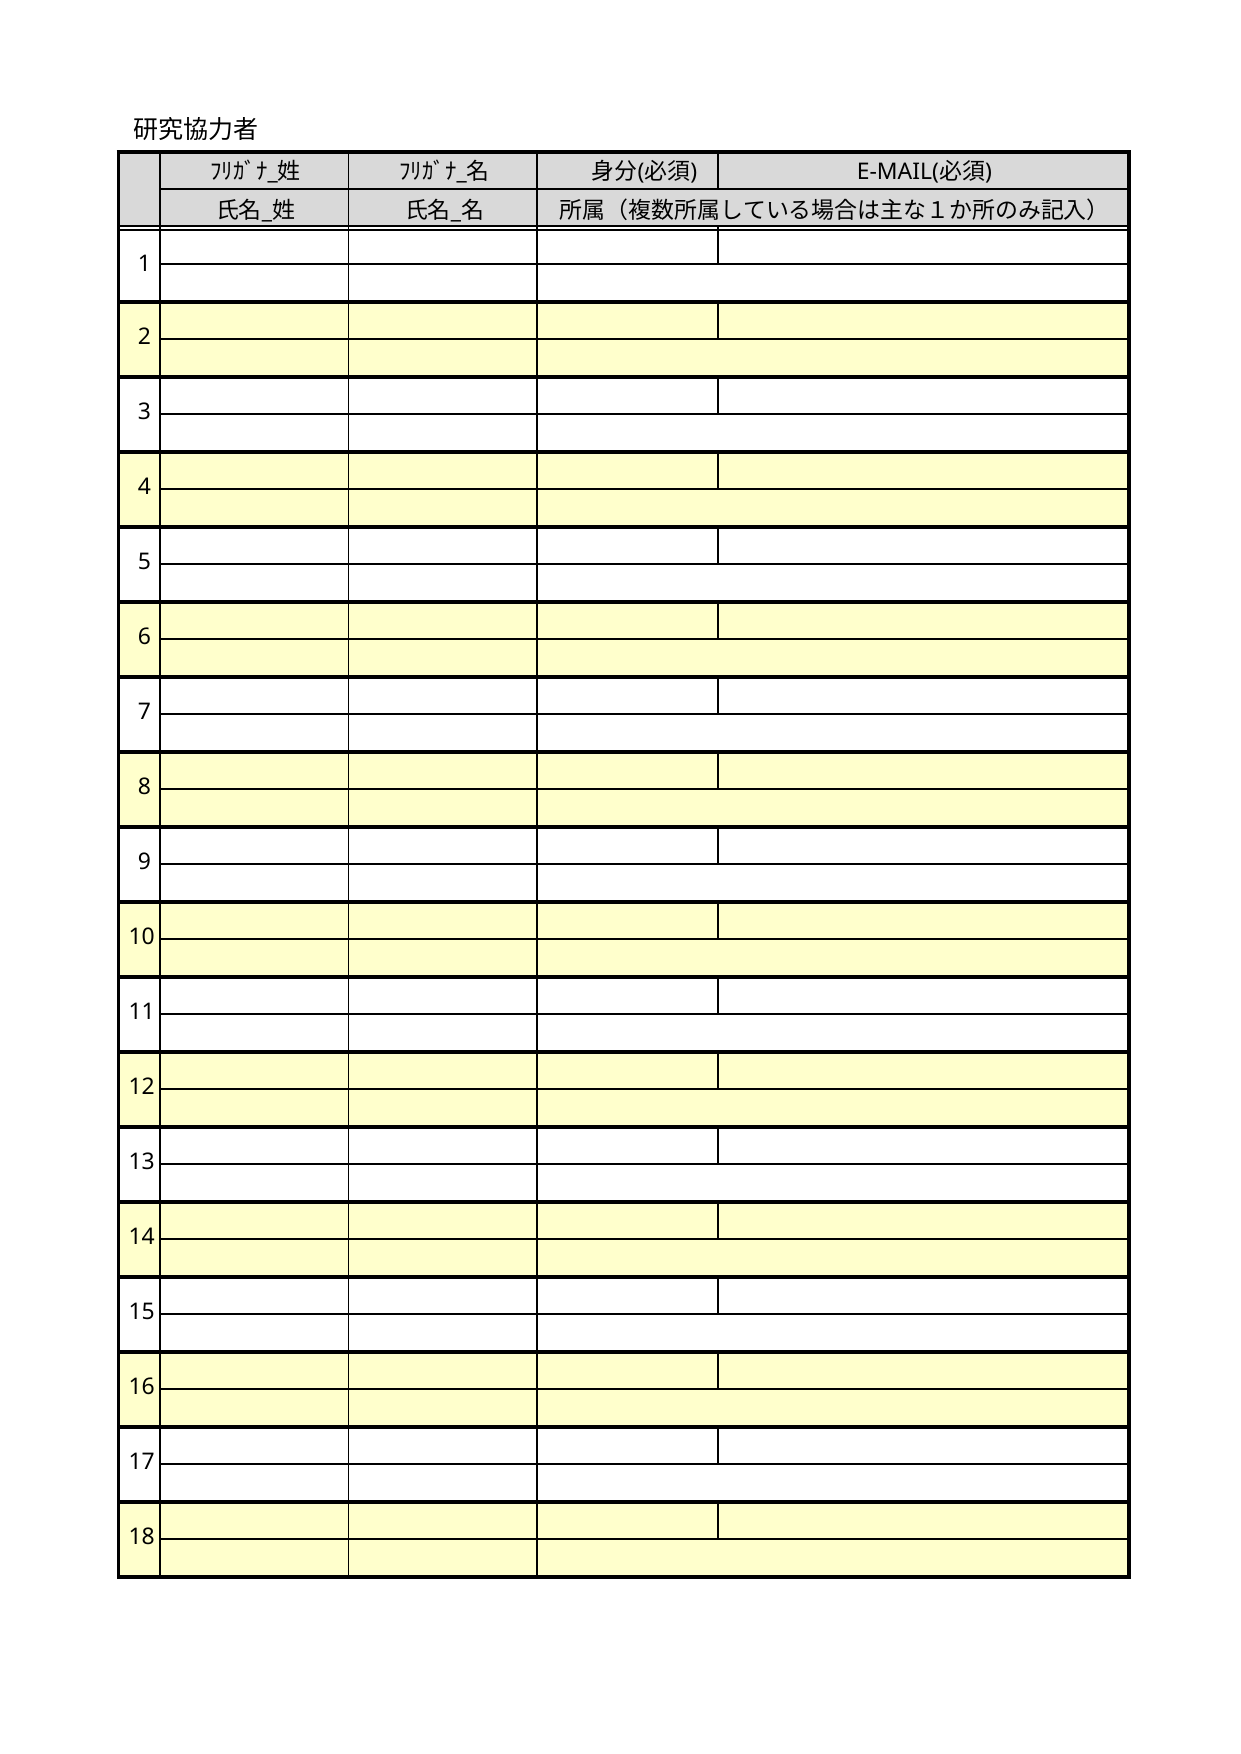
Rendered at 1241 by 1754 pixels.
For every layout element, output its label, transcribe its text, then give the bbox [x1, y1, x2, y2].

table_cell [161, 715, 348, 750]
table_cell [349, 415, 536, 450]
table_cell [161, 1204, 348, 1238]
table_cell [349, 1204, 536, 1238]
table_cell [349, 231, 536, 263]
table_cell [538, 904, 717, 938]
table_cell 7 [120, 679, 159, 750]
table_cell [349, 1504, 536, 1538]
table_cell [349, 904, 536, 938]
table_cell [538, 340, 1127, 375]
table_cell [538, 715, 1127, 750]
table_cell [161, 1240, 348, 1275]
table_cell [719, 1204, 1127, 1238]
table_cell [538, 1204, 717, 1238]
table_cell 氏名_姓 [161, 190, 348, 225]
table_cell [719, 1279, 1127, 1313]
table_cell [161, 1390, 348, 1425]
table_cell [161, 829, 348, 863]
table_cell [161, 529, 348, 563]
table_cell [349, 1279, 536, 1313]
table_cell [719, 1429, 1127, 1463]
table_cell [538, 490, 1127, 525]
table_cell [161, 1090, 348, 1125]
table_cell [161, 1540, 348, 1575]
table_cell 氏名_名 [349, 190, 536, 225]
table_cell [161, 490, 348, 525]
table_cell [349, 265, 536, 300]
table_cell [538, 1390, 1127, 1425]
table_cell [538, 1429, 717, 1463]
table_cell 6 [120, 604, 159, 675]
table_cell [719, 529, 1127, 563]
table_cell [719, 1354, 1127, 1388]
table_cell [538, 1504, 717, 1538]
table_cell [349, 1354, 536, 1388]
table_cell 14 [120, 1204, 159, 1275]
table_cell [161, 754, 348, 788]
table_cell [719, 1054, 1127, 1088]
table_cell [161, 231, 348, 263]
table_cell [349, 679, 536, 713]
table_cell [161, 1054, 348, 1088]
table_cell 3 [120, 379, 159, 450]
table_cell [538, 1240, 1127, 1275]
table_cell [538, 304, 717, 338]
table_cell [538, 1090, 1127, 1125]
table_cell [538, 1315, 1127, 1350]
table_cell [538, 979, 717, 1013]
table_cell [538, 604, 717, 638]
table_cell [719, 679, 1127, 713]
table_cell [161, 1279, 348, 1313]
table_header E-MAIL(必須) [719, 154, 1127, 188]
table_cell [538, 265, 1127, 300]
table_cell [161, 1129, 348, 1163]
table_cell [161, 565, 348, 600]
table_cell [538, 829, 717, 863]
table_cell [161, 604, 348, 638]
table_cell [349, 1240, 536, 1275]
table_cell 18 [120, 1504, 159, 1575]
table_cell [349, 565, 536, 600]
table_cell [161, 904, 348, 938]
table_cell [349, 979, 536, 1013]
table_cell 2 [120, 304, 159, 375]
table_cell [538, 1279, 717, 1313]
table_cell [538, 529, 717, 563]
table_cell [538, 640, 1127, 675]
table_cell [349, 1090, 536, 1125]
table_cell [719, 829, 1127, 863]
table_cell [349, 1540, 536, 1575]
table_cell 16 [120, 1354, 159, 1425]
table_cell [538, 940, 1127, 975]
table_cell 13 [120, 1129, 159, 1200]
table_header [120, 154, 159, 225]
table_cell 4 [120, 454, 159, 525]
table_cell [538, 754, 717, 788]
table_header 身分(必須) [538, 154, 717, 188]
table_cell [161, 1315, 348, 1350]
table_cell [719, 754, 1127, 788]
table_cell [719, 304, 1127, 338]
table_cell [161, 979, 348, 1013]
table_cell [161, 379, 348, 413]
table_cell [719, 904, 1127, 938]
table_cell [538, 790, 1127, 825]
table_cell 15 [120, 1279, 159, 1350]
table_cell [538, 1015, 1127, 1050]
table_cell [349, 715, 536, 750]
table_cell [349, 1315, 536, 1350]
table_cell [349, 1165, 536, 1200]
table_cell 1 [120, 231, 159, 300]
table_header ﾌﾘｶﾞﾅ_名 [349, 154, 536, 188]
table_cell [161, 265, 348, 300]
table_cell 12 [120, 1054, 159, 1125]
table_cell [349, 829, 536, 863]
table_cell [161, 865, 348, 900]
table_cell [349, 754, 536, 788]
table_cell [349, 1015, 536, 1050]
table_cell [538, 865, 1127, 900]
table_cell [161, 1354, 348, 1388]
table_cell [719, 1504, 1127, 1538]
table_cell [538, 379, 717, 413]
table_cell [538, 454, 717, 488]
table_cell [349, 490, 536, 525]
table_cell 5 [120, 529, 159, 600]
table_cell [349, 454, 536, 488]
table_cell [349, 640, 536, 675]
table_cell [538, 231, 717, 263]
table_cell [161, 1165, 348, 1200]
table_cell [161, 340, 348, 375]
table_cell [538, 1354, 717, 1388]
table_cell [538, 1165, 1127, 1200]
table_cell [538, 415, 1127, 450]
table_cell 11 [120, 979, 159, 1050]
table_cell [349, 940, 536, 975]
table_cell [349, 1054, 536, 1088]
table_cell [349, 1465, 536, 1500]
table_cell [538, 1465, 1127, 1500]
table_cell 10 [120, 904, 159, 975]
table_cell [719, 231, 1127, 263]
table_cell [161, 940, 348, 975]
table_cell 9 [120, 829, 159, 900]
table_cell [719, 979, 1127, 1013]
table_cell [538, 1540, 1127, 1575]
table_cell [349, 1429, 536, 1463]
table_cell [161, 790, 348, 825]
table_cell [719, 379, 1127, 413]
table_cell [349, 340, 536, 375]
table_header ﾌﾘｶﾞﾅ_姓 [161, 154, 348, 188]
table_cell [161, 640, 348, 675]
table_cell [161, 1465, 348, 1500]
table_cell [349, 790, 536, 825]
table_cell [349, 1390, 536, 1425]
table_cell [719, 1129, 1127, 1163]
table_cell [349, 304, 536, 338]
table_cell [349, 604, 536, 638]
table_cell [161, 1429, 348, 1463]
table_cell [719, 454, 1127, 488]
table_cell [161, 679, 348, 713]
table_cell [161, 1015, 348, 1050]
table_cell [538, 1054, 717, 1088]
text 研究協力者 [133, 111, 1144, 145]
table_cell [349, 1129, 536, 1163]
table_cell [349, 529, 536, 563]
table_cell [538, 1129, 717, 1163]
table_cell [538, 679, 717, 713]
table_cell [538, 565, 1127, 600]
table_cell [161, 1504, 348, 1538]
table_cell 所属（複数所属している場合は主な１か所のみ記入） [538, 190, 1127, 225]
table_cell 8 [120, 754, 159, 825]
table_cell [349, 865, 536, 900]
table_cell [161, 304, 348, 338]
table_cell [161, 415, 348, 450]
table_cell [161, 454, 348, 488]
table_cell [719, 604, 1127, 638]
table_cell 17 [120, 1429, 159, 1500]
table_cell [349, 379, 536, 413]
